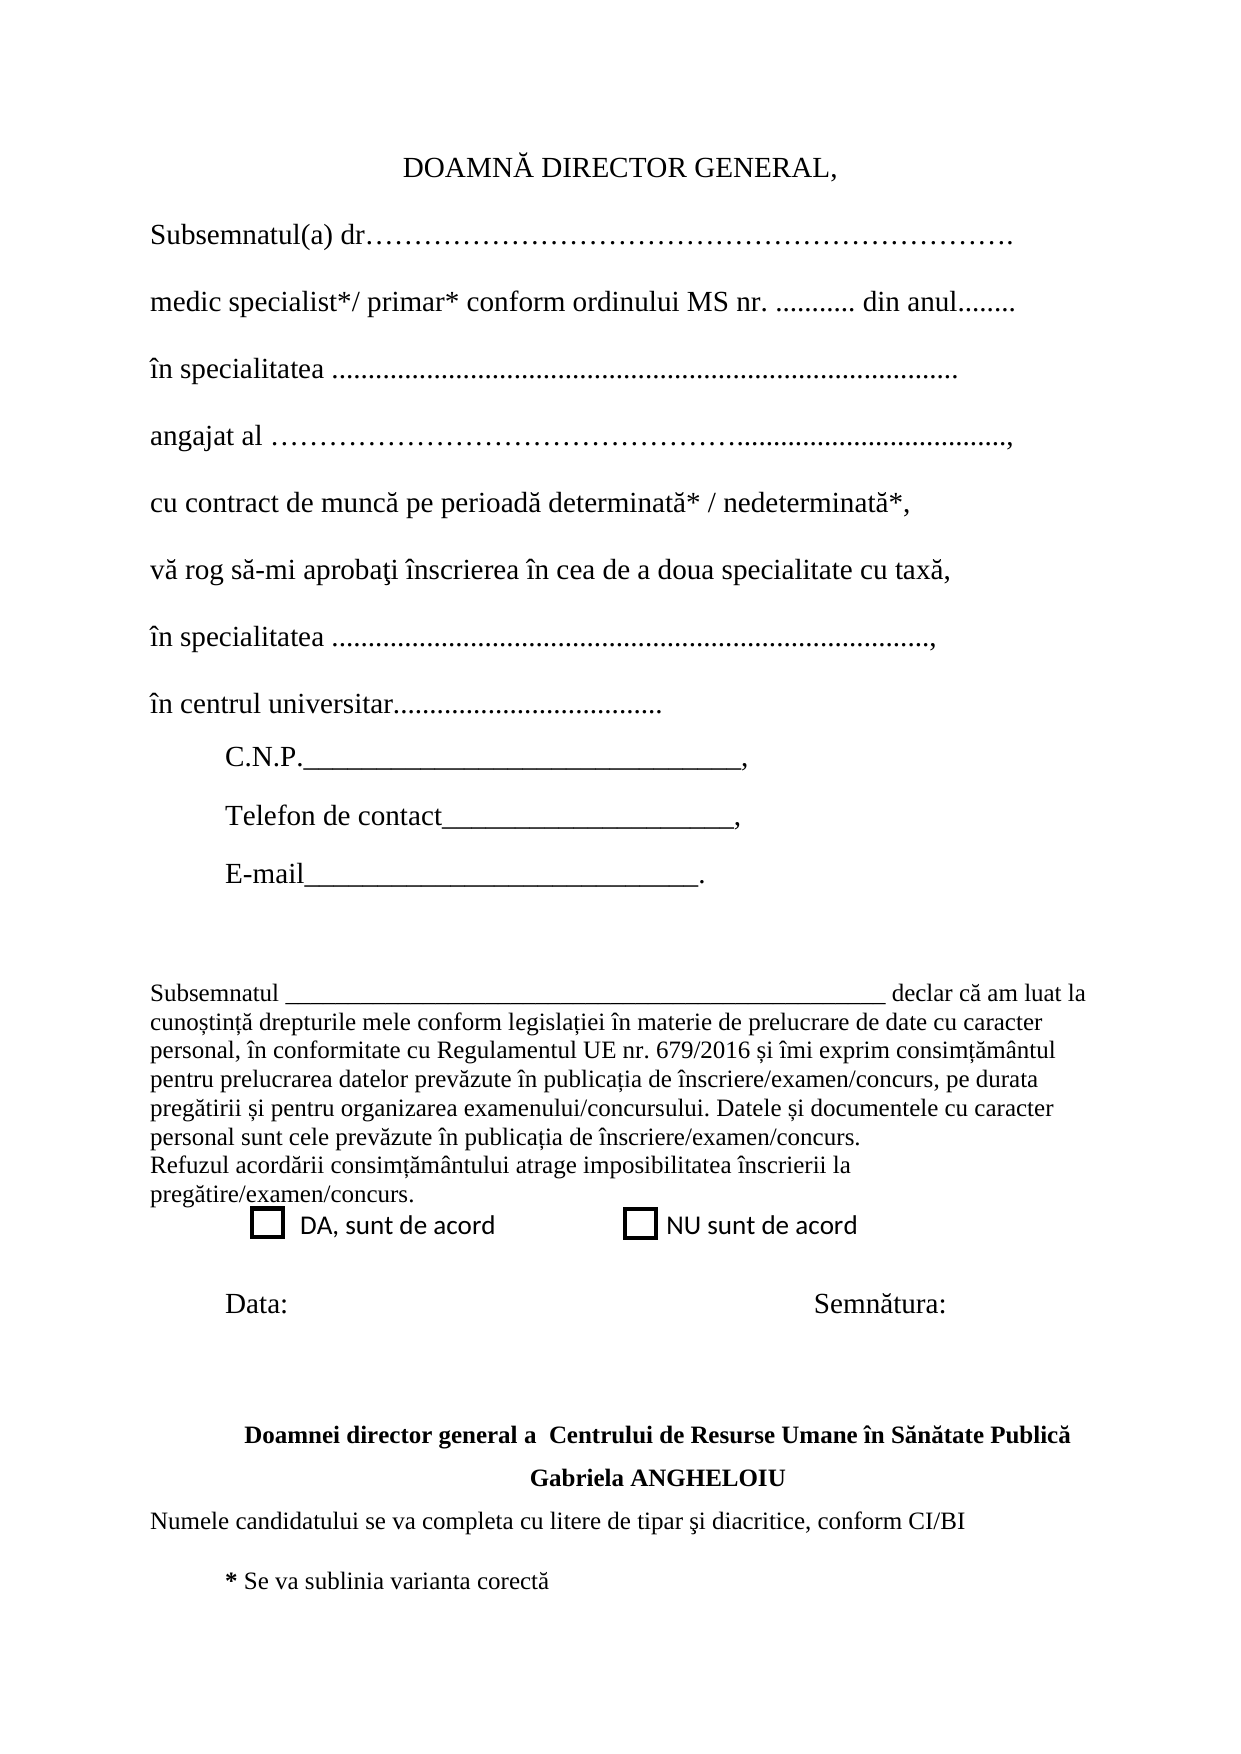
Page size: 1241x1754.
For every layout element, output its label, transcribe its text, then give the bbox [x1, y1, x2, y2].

text Doamnei director general a Centrului de Resurse Umane în Sănătate Publică [150, 1420, 1090, 1448]
text DA, sunt de acord NU sunt de acord [225, 1208, 1090, 1241]
text E-mail___________________________. [150, 857, 1090, 890]
text vă rog să-mi aprobaţi înscrierea în cea de a doua specialitate cu taxă, [150, 552, 1090, 586]
text în centrul universitar..................................... [150, 687, 1090, 720]
text cu contract de muncă pe perioadă determinată* / nedeterminată*, [150, 485, 1090, 519]
text C.N.P.______________________________, [150, 739, 1090, 773]
text angajat al …………………………………………....................................., [150, 418, 1090, 452]
text Data: Semnătura: [150, 1286, 1090, 1319]
text Gabriela ANGHELOIU [150, 1463, 1090, 1492]
text DOAMNĂ DIRECTOR GENERAL, [150, 150, 1090, 183]
text Numele candidatului se va completa cu litere de tipar şi diacritice, conform CI/BI [150, 1506, 1090, 1535]
text în specialitatea .................................................................................., [150, 619, 1090, 653]
text * Se va sublinia varianta corectă [150, 1566, 1090, 1594]
text medic specialist*/ primar* conform ordinului MS nr. ........... din anul........ [150, 284, 1090, 318]
text Telefon de contact____________________, [150, 798, 1090, 832]
text Subsemnatul(a) dr…………………………………………………………. [150, 217, 1090, 251]
text Refuzul acordării consimțământului atrage imposibilitatea înscrierii la pregătire/examen/concurs. [150, 1151, 1090, 1208]
text în specialitatea ...................................................................................... [150, 351, 1090, 385]
text Subsemnatul ________________________________________________ declar că am luat la cunoștință drepturile mele conform legislației în materie de prelucrare de date cu caracter personal, în conformitate cu Regulamentul UE nr. 679/2016 și îmi exprim consimțământul pentru prelucrarea datelor prevăzute în publicația de înscriere/examen/concurs, pe durata pregătirii și pentru organizarea examenului/concursului. Datele și documentele cu caracter personal sunt cele prevăzute în publicația de înscriere/examen/concurs. [150, 978, 1090, 1151]
